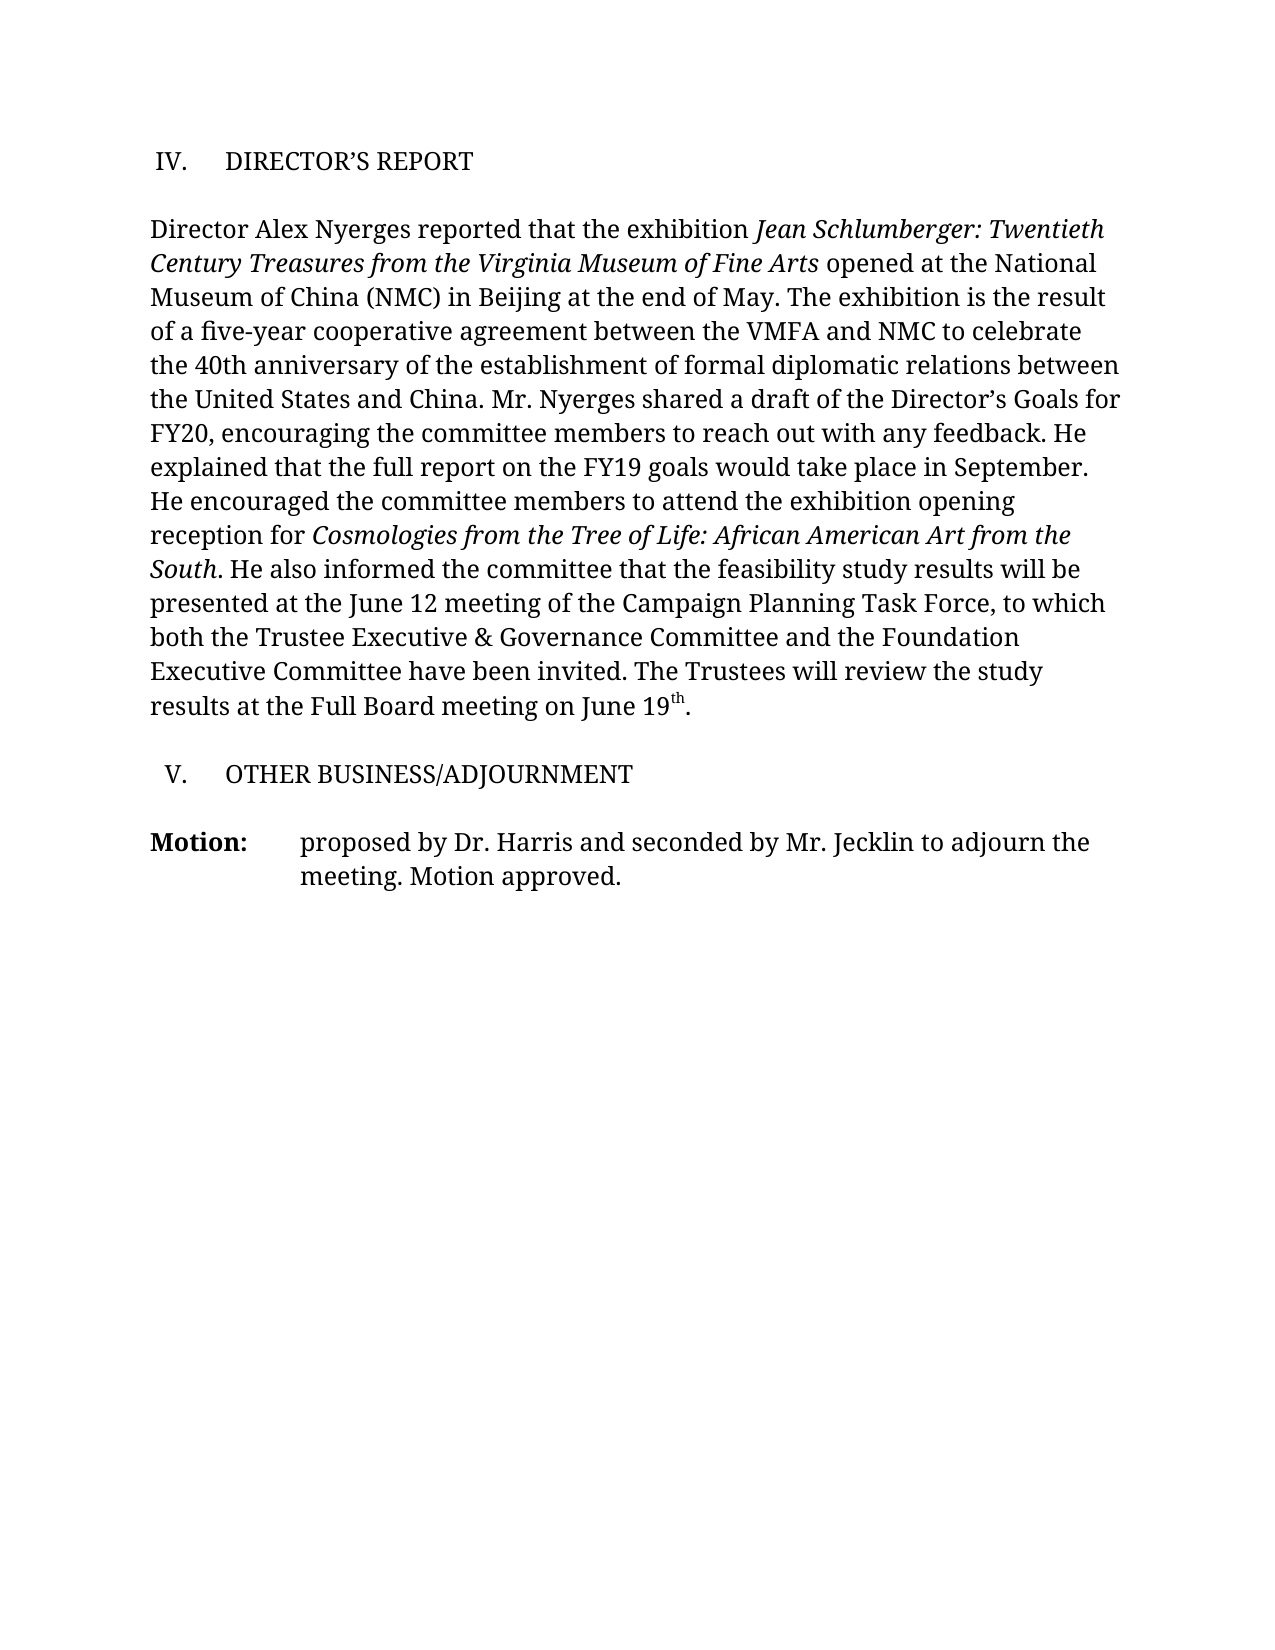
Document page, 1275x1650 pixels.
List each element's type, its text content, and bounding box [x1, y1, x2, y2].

text Director Alex Nyerges reported that the exhibition Jean Schlumberger: Twentieth Century Treasures from the Virginia Museum of Fine Arts opened at the National Museum of China (NMC) in Beijing at the end of May. The exhibition is the result of a five-year cooperative agreement between the VMFA and NMC to celebrate the 40th anniversary of the establishment of formal diplomatic relations between the United States and China. Mr. Nyerges shared a draft of the Director’s Goals for FY20, encouraging the committee members to reach out with any feedback. He explained that the full report on the FY19 goals would take place in September. He encouraged the committee members to attend the exhibition opening reception for Cosmologies from the Tree of Life: African American Art from the South. He also informed the committee that the feasibility study results will be presented at the June 12 meeting of the Campaign Planning Task Force, to which both the Trustee Executive & Governance Committee and the Foundation Executive Committee have been invited. The Trustees will review the study results at the Full Board meeting on June 19th. [150, 211, 1125, 722]
list OTHER BUSINESS/ADJOURNMENT [187, 756, 1125, 790]
text Motion: proposed by Dr. Harris and seconded by Mr. Jecklin to adjourn the meeting. Motion approved. [150, 824, 1125, 892]
list DIRECTOR’S REPORT [187, 143, 1125, 177]
